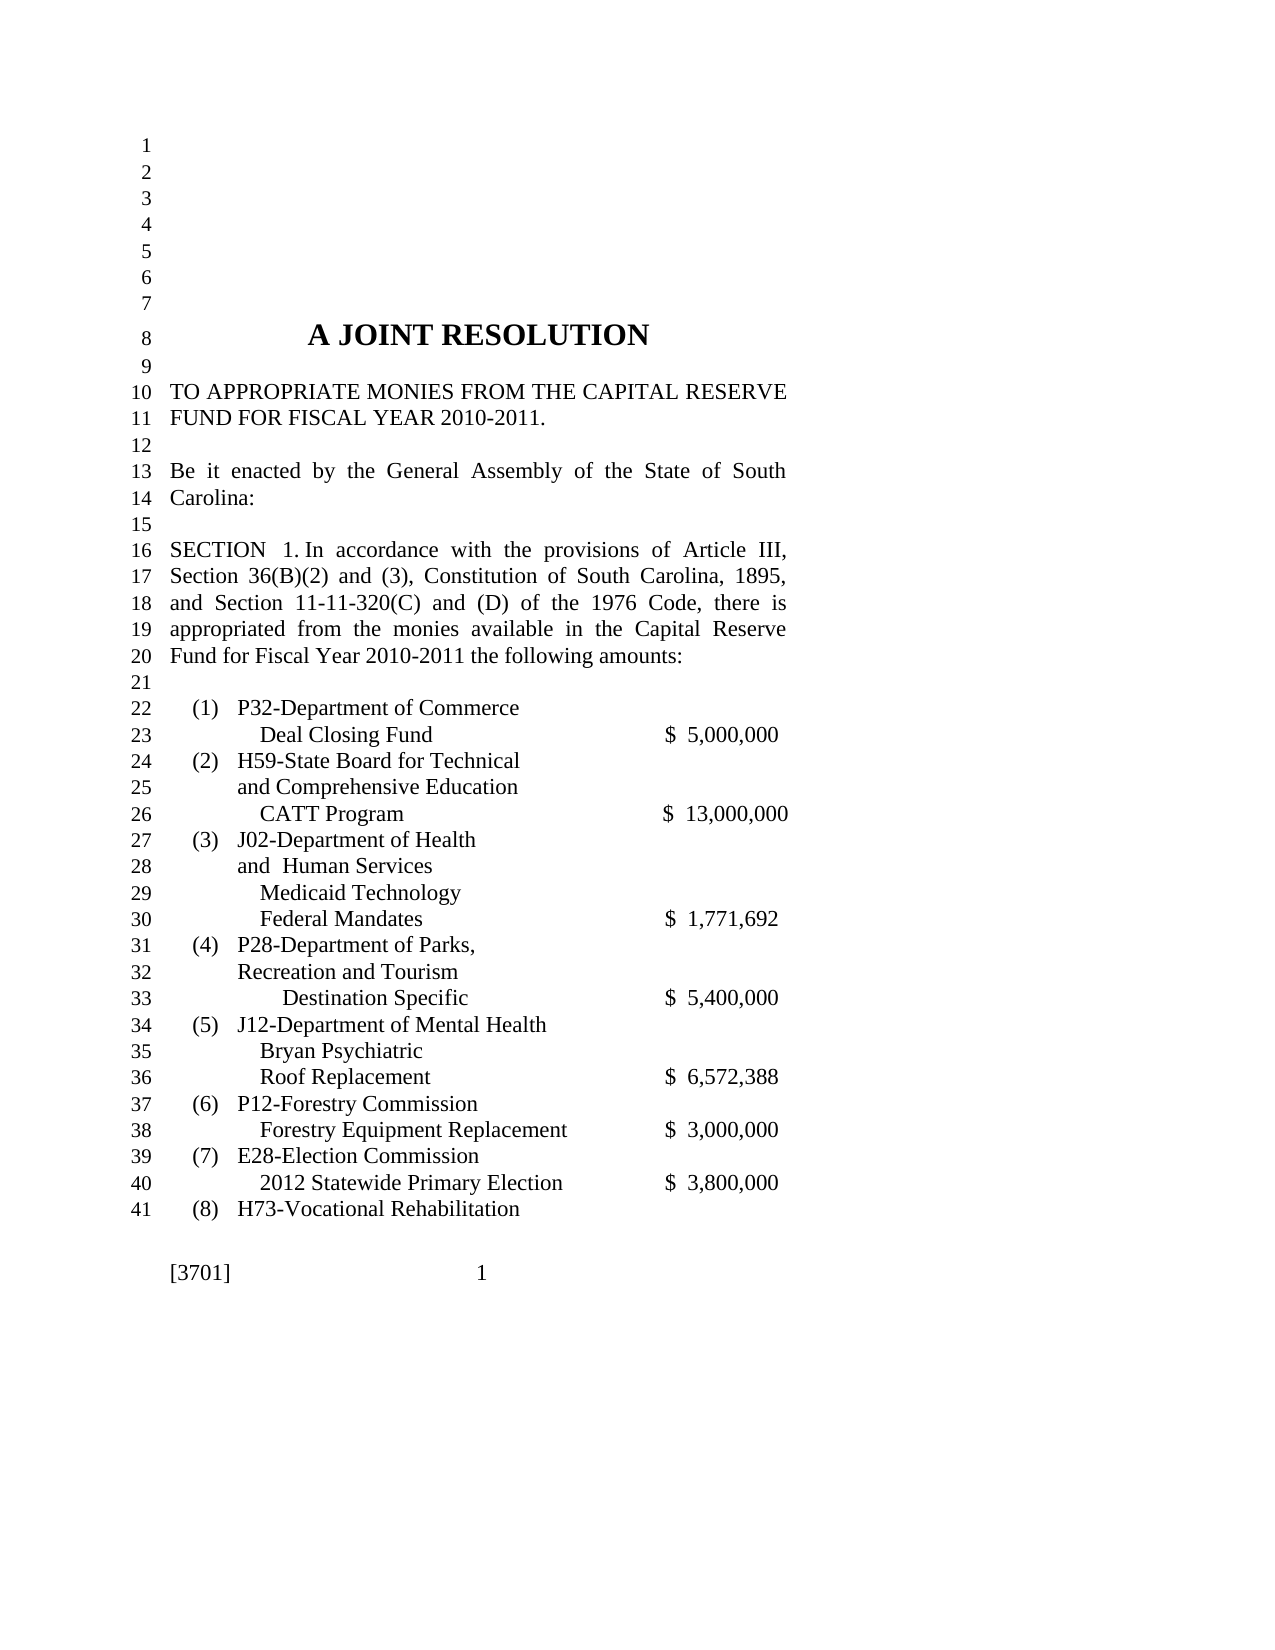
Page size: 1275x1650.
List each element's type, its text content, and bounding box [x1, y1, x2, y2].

text (1) P32-Department of Commerce [169, 694, 787, 721]
text (7) E28-Election Commission [169, 1142, 787, 1169]
text Forestry Equipment Replacement $ 3,000,000 [169, 1116, 787, 1142]
text A JOINT RESOLUTION [169, 316, 787, 352]
text Recreation and Tourism [169, 958, 787, 984]
text Deal Closing Fund $ 5,000,000 [169, 721, 787, 747]
text and Human Services [169, 852, 787, 879]
text Bryan Psychiatric [169, 1037, 787, 1063]
text 2012 Statewide Primary Election $ 3,800,000 [169, 1169, 787, 1195]
text Be it enacted by the General Assembly of the State of South Carolina: [169, 457, 787, 510]
text Destination Specific $ 5,400,000 [169, 984, 787, 1011]
text (2) H59-State Board for Technical [169, 747, 787, 773]
text (3) J02-Department of Health [169, 826, 787, 852]
text (5) J12-Department of Mental Health [169, 1011, 787, 1037]
text Federal Mandates $ 1,771,692 [169, 905, 787, 932]
text Roof Replacement $ 6,572,388 [169, 1063, 787, 1090]
text (8) H73-Vocational Rehabilitation [169, 1195, 787, 1221]
text (6) P12-Forestry Commission [169, 1090, 787, 1116]
text TO APPROPRIATE MONIES FROM THE CAPITAL RESERVE FUND FOR FISCAL YEAR 2010-2011. [169, 378, 787, 431]
text Medicaid Technology [169, 879, 787, 905]
text (4) P28-Department of Parks, [169, 932, 787, 958]
text and Comprehensive Education [169, 773, 787, 800]
text CATT Program $ 13,000,000 [169, 800, 787, 826]
text SECTION 1. In accordance with the provisions of Article III, Section 36(B)(2) and (3), Constitution of South Carolina, 1895, and Section 11-11-320(C) and (D) of the 1976 Code, there is appropriated from the monies available in the Capital Reserve Fund for Fiscal Year 2010-2011 the following amounts: [169, 536, 787, 668]
